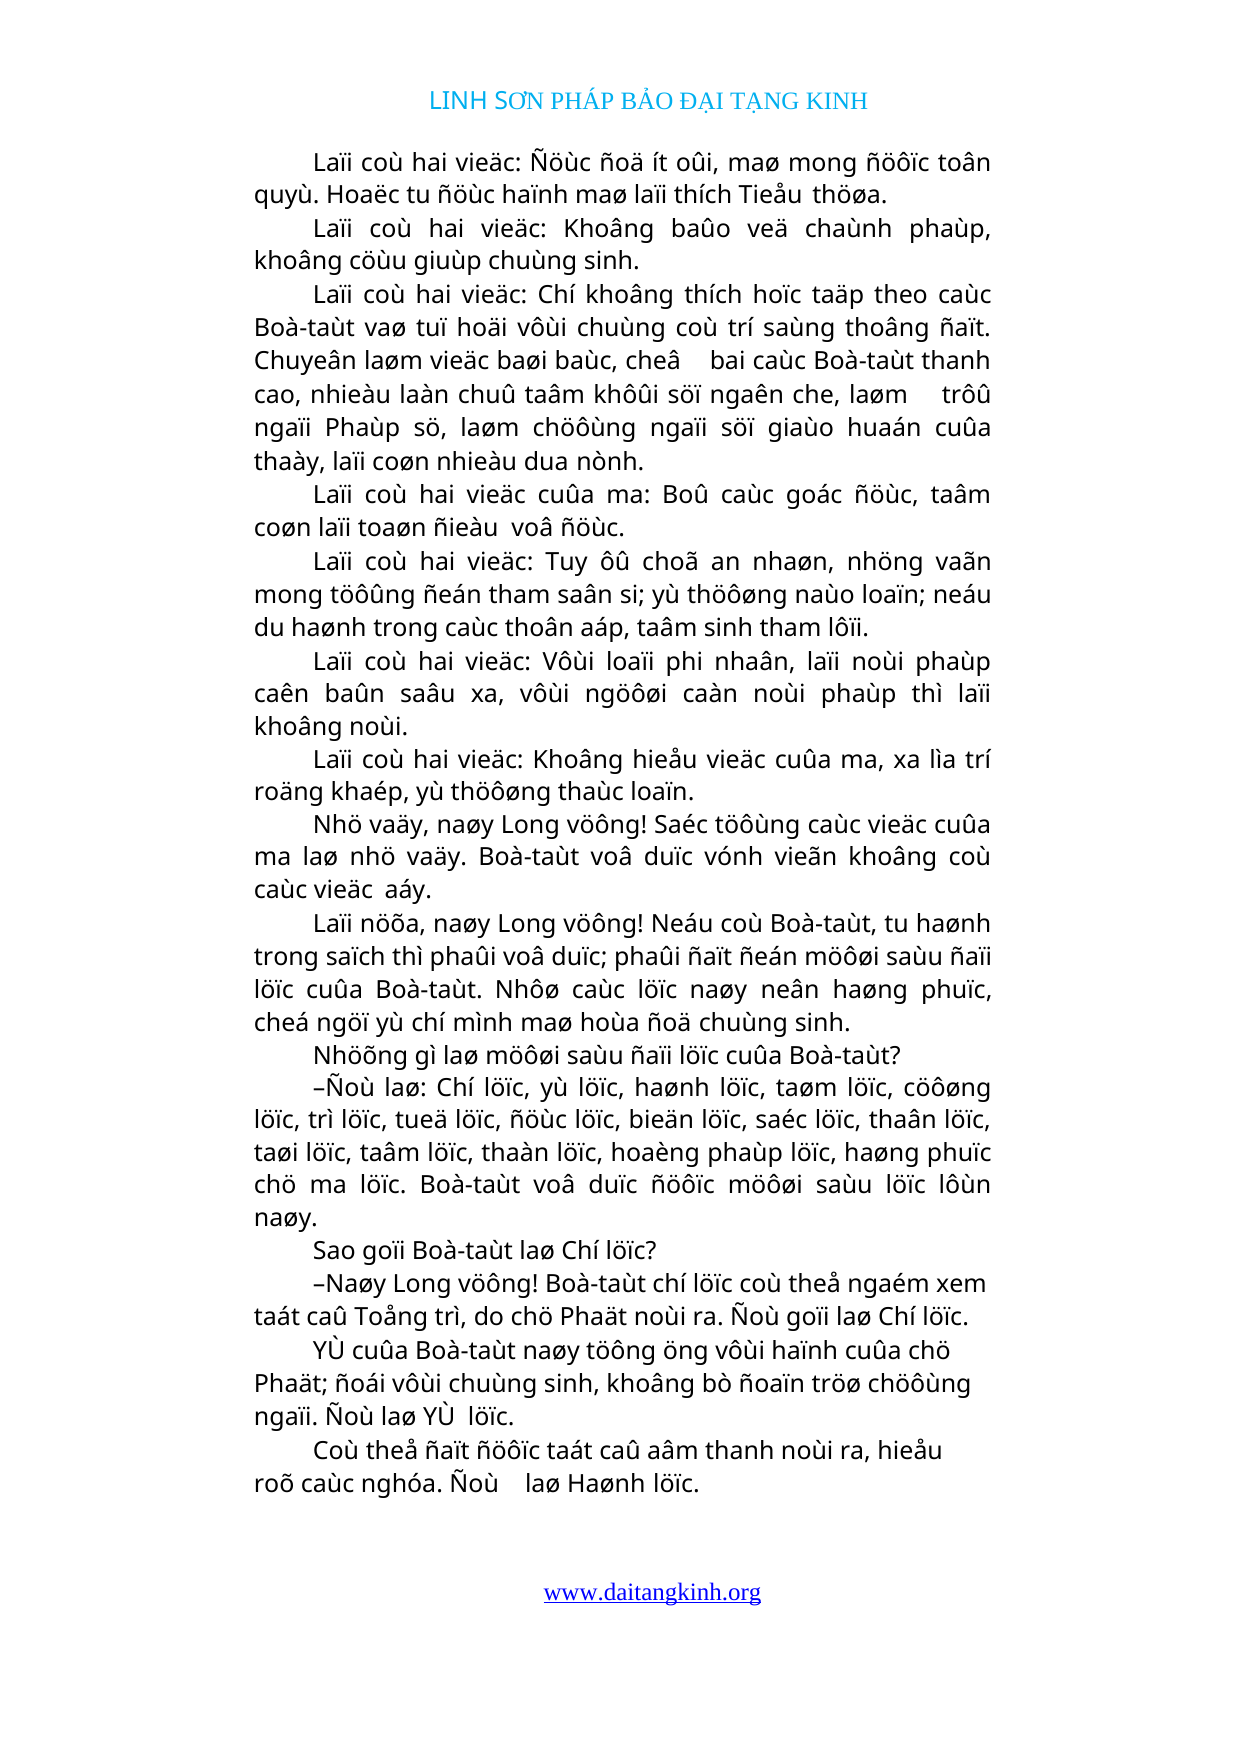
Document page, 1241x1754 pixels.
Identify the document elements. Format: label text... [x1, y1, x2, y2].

text Laïi coù hai vieäc: Chí khoâng thích hoïc taäp theo caùc Boà-taùt vaø tuï hoäi vôùi chuùng coù trí saùng thoâng ñaït. Chuyeân laøm vieäc baøi baùc, cheâ bai caùc Boà-taùt thanh cao, nhieàu laàn chuû taâm khôûi söï ngaên che, laøm trôû ngaïi Phaùp sö, laøm chöôùng ngaïi söï giaùo huaán cuûa thaày, laïi coøn nhieàu dua nònh. [254, 277, 992, 477]
text Nhö vaäy, naøy Long vöông! Saéc töôùng caùc vieäc cuûa ma laø nhö vaäy. Boà-taùt voâ duïc vónh vieãn khoâng coù caùc vieäc aáy. [254, 807, 992, 906]
text Laïi coù hai vieäc: Ñöùc ñoä ít oûi, maø mong ñöôïc toân quyù. Hoaëc tu ñöùc haïnh maø laïi thích Tieåu thöøa. [254, 146, 992, 211]
text YÙ cuûa Boà-taùt naøy töông öng vôùi haïnh cuûa chö Phaät; ñoái vôùi chuùng sinh, khoâng bò ñoaïn tröø chöôùng ngaïi. Ñoù laø YÙ löïc. [254, 1333, 988, 1433]
text Laïi coù hai vieäc: Tuy ôû choã an nhaøn, nhöng vaãn mong töôûng ñeán tham saân si; yù thöôøng naùo loaïn; neáu du haønh trong caùc thoân aáp, taâm sinh tham lôïi. [254, 544, 992, 644]
text Coù theå ñaït ñöôïc taát caû aâm thanh noùi ra, hieåu roõ caùc nghóa. Ñoù laø Haønh löïc. [254, 1433, 971, 1500]
text Laïi coù hai vieäc: Khoâng baûo veä chaùnh phaùp, khoâng cöùu giuùp chuùng sinh. [254, 211, 992, 277]
text Laïi coù hai vieäc cuûa ma: Boû caùc goác ñöùc, taâm coøn laïi toaøn ñieàu voâ ñöùc. [254, 477, 992, 544]
text Nhöõng gì laø möôøi saùu ñaïi löïc cuûa Boà-taùt? [313, 1039, 1065, 1070]
text Sao goïi Boà-taùt laø Chí löïc? [313, 1234, 1065, 1266]
text Laïi coù hai vieäc: Khoâng hieåu vieäc cuûa ma, xa lìa trí roäng khaép, yù thöôøng thaùc loaïn. [254, 742, 992, 807]
text Laïi nöõa, naøy Long vöông! Neáu coù Boà-taùt, tu haønh trong saïch thì phaûi voâ duïc; phaûi ñaït ñeán möôøi saùu ñaïi löïc cuûa Boà-taùt. Nhôø caùc löïc naøy neân haøng phuïc, cheá ngöï yù chí mình maø hoùa ñoä chuùng sinh. [254, 906, 992, 1039]
text –Ñoù laø: Chí löïc, yù löïc, haønh löïc, taøm löïc, cöôøng löïc, trì löïc, tueä löïc, ñöùc löïc, bieän löïc, saéc löïc, thaân löïc, taøi löïc, taâm löïc, thaàn löïc, hoaèng phaùp löïc, haøng phuïc chö ma löïc. Boà-taùt voâ duïc ñöôïc möôøi saùu löïc lôùn naøy. [254, 1070, 992, 1234]
text –Naøy Long vöông! Boà-taùt chí löïc coù theå ngaém xem taát caû Toång trì, do chö Phaät noùi ra. Ñoù goïi laø Chí löïc. [254, 1266, 988, 1333]
text www.daitangkinh.org [480, 1577, 824, 1605]
text Laïi coù hai vieäc: Vôùi loaïi phi nhaân, laïi noùi phaùp caên baûn saâu xa, vôùi ngöôøi caàn noùi phaùp thì laïi khoâng noùi. [254, 644, 992, 742]
